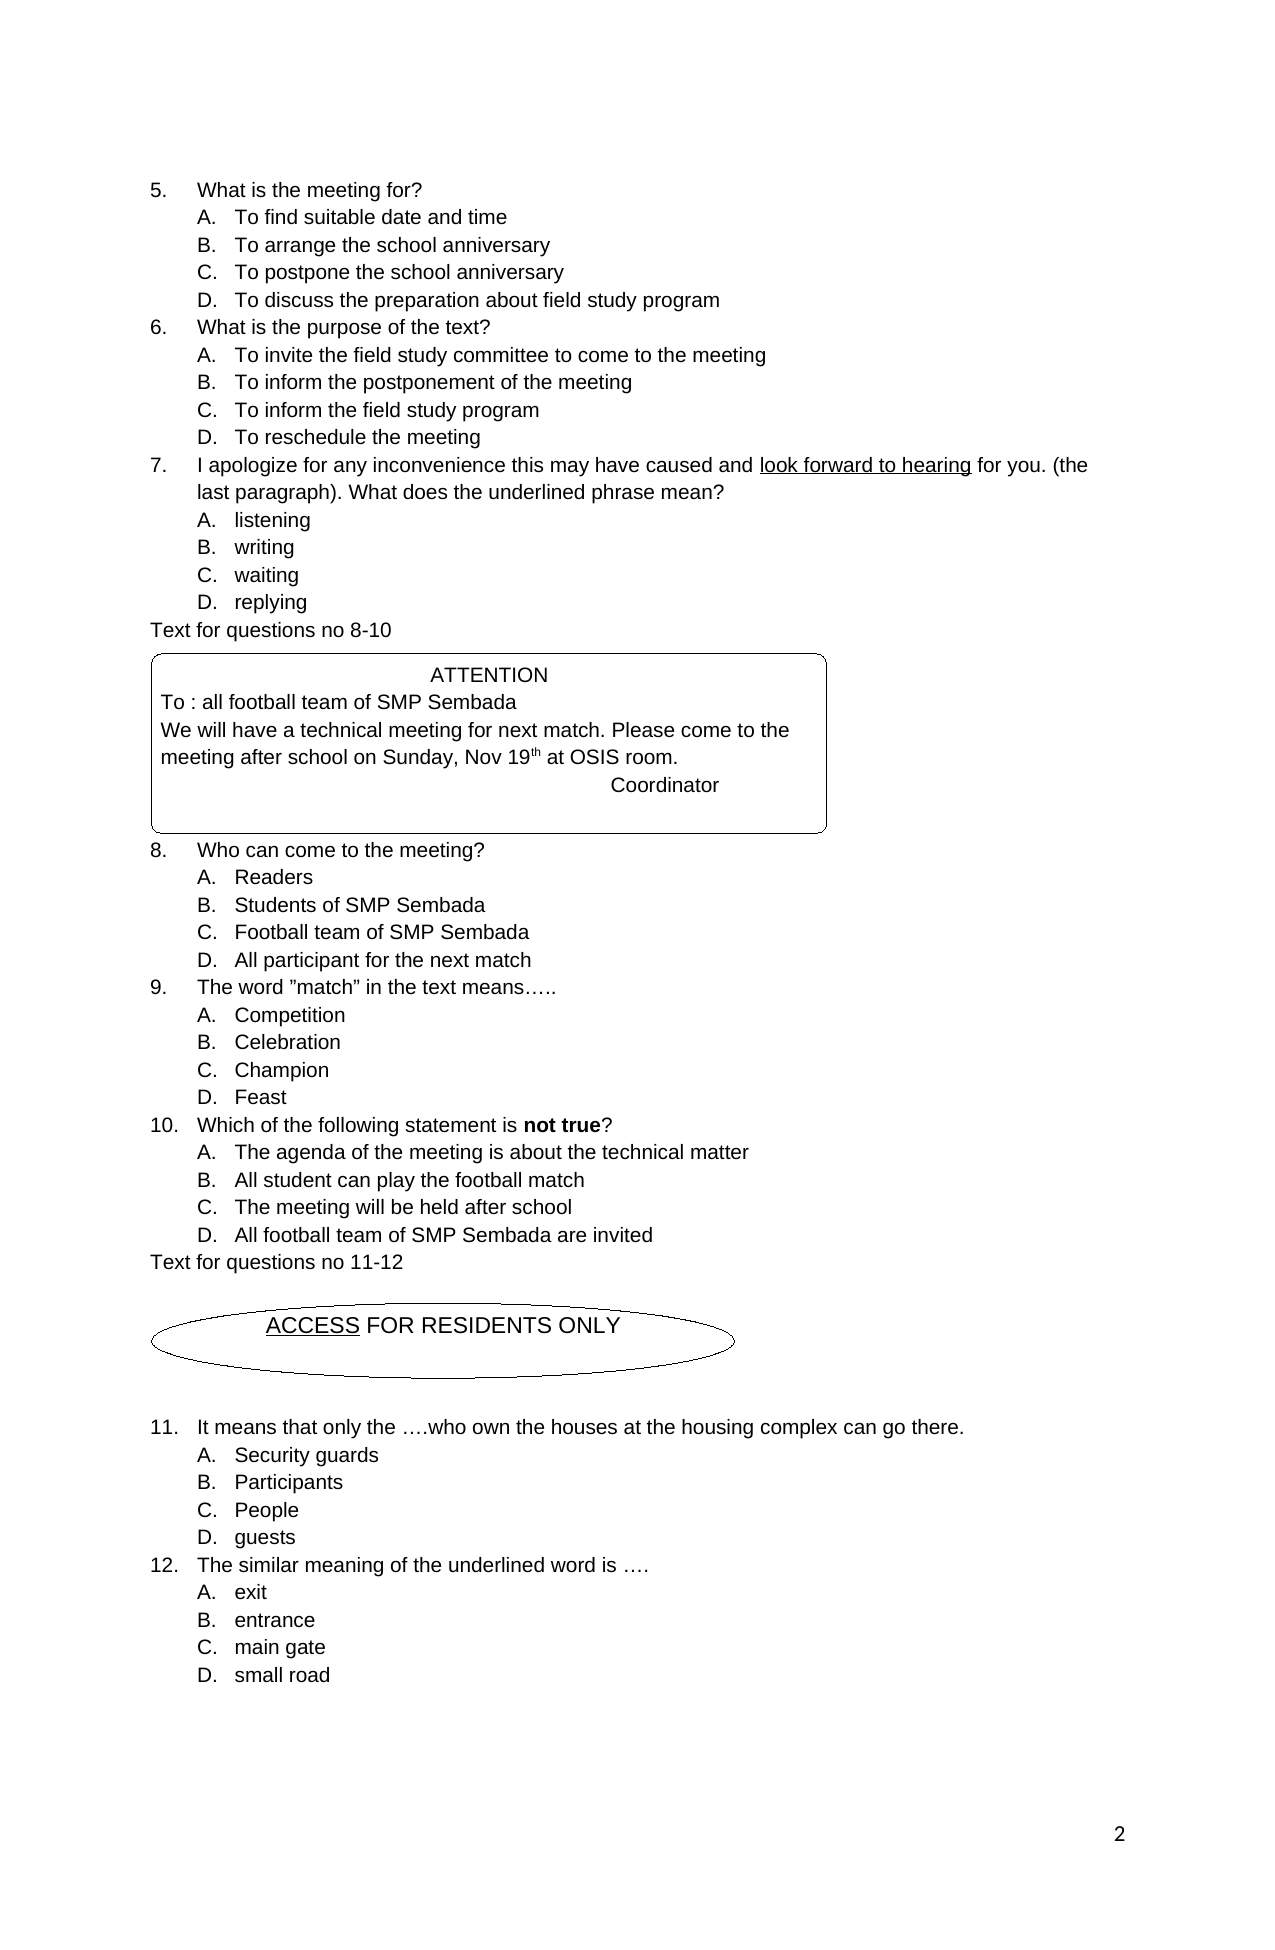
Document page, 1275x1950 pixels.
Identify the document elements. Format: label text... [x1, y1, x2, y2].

list replying [197, 590, 1125, 614]
list Readers [197, 865, 1125, 889]
list Security guards [197, 1442, 1125, 1466]
list The similar meaning of the underlined word is …. [150, 1552, 1125, 1576]
list small road [197, 1662, 1125, 1686]
list To inform the field study program [197, 397, 1125, 421]
list All participant for the next match [197, 947, 1125, 971]
list Who can come to the meeting? [150, 837, 1125, 861]
list listening [197, 507, 1125, 531]
list Which of the following statement is not true? [150, 1112, 1125, 1136]
list Football team of SMP Sembada [197, 920, 1125, 944]
list The word ”match” in the text means….. [150, 975, 1125, 999]
text Text for questions no 8-10 [150, 617, 1125, 641]
list What is the purpose of the text? [150, 315, 1125, 339]
list Celebration [197, 1030, 1125, 1054]
list Participants [197, 1470, 1125, 1494]
list All student can play the football match [197, 1167, 1125, 1191]
list People [197, 1497, 1125, 1521]
list To inform the postponement of the meeting [197, 370, 1125, 394]
list guests [197, 1525, 1125, 1549]
list Students of SMP Sembada [197, 892, 1125, 916]
list It means that only the ….who own the houses at the housing complex can go there. [150, 1415, 1125, 1439]
list To discuss the preparation about field study program [197, 287, 1125, 311]
list What is the meeting for? [150, 177, 1125, 201]
list To invite the field study committee to come to the meeting [197, 342, 1125, 366]
list Competition [197, 1002, 1125, 1026]
list The meeting will be held after school [197, 1195, 1125, 1219]
list Champion [197, 1057, 1125, 1081]
list entrance [197, 1607, 1125, 1631]
list The agenda of the meeting is about the technical matter [197, 1140, 1125, 1164]
text Text for questions no 11-12 [150, 1250, 1125, 1274]
list Feast [197, 1085, 1125, 1109]
list To arrange the school anniversary [197, 232, 1125, 256]
list To find suitable date and time [197, 205, 1125, 229]
list main gate [197, 1635, 1125, 1659]
list exit [197, 1580, 1125, 1604]
list I apologize for any inconvenience this may have caused and look forward to hearing for you. (the last paragraph). What does the underlined phrase mean? [150, 452, 1125, 504]
list waiting [197, 562, 1125, 586]
list To postpone the school anniversary [197, 260, 1125, 284]
list writing [197, 535, 1125, 559]
list All football team of SMP Sembada are invited [197, 1222, 1125, 1246]
list To reschedule the meeting [197, 425, 1125, 449]
